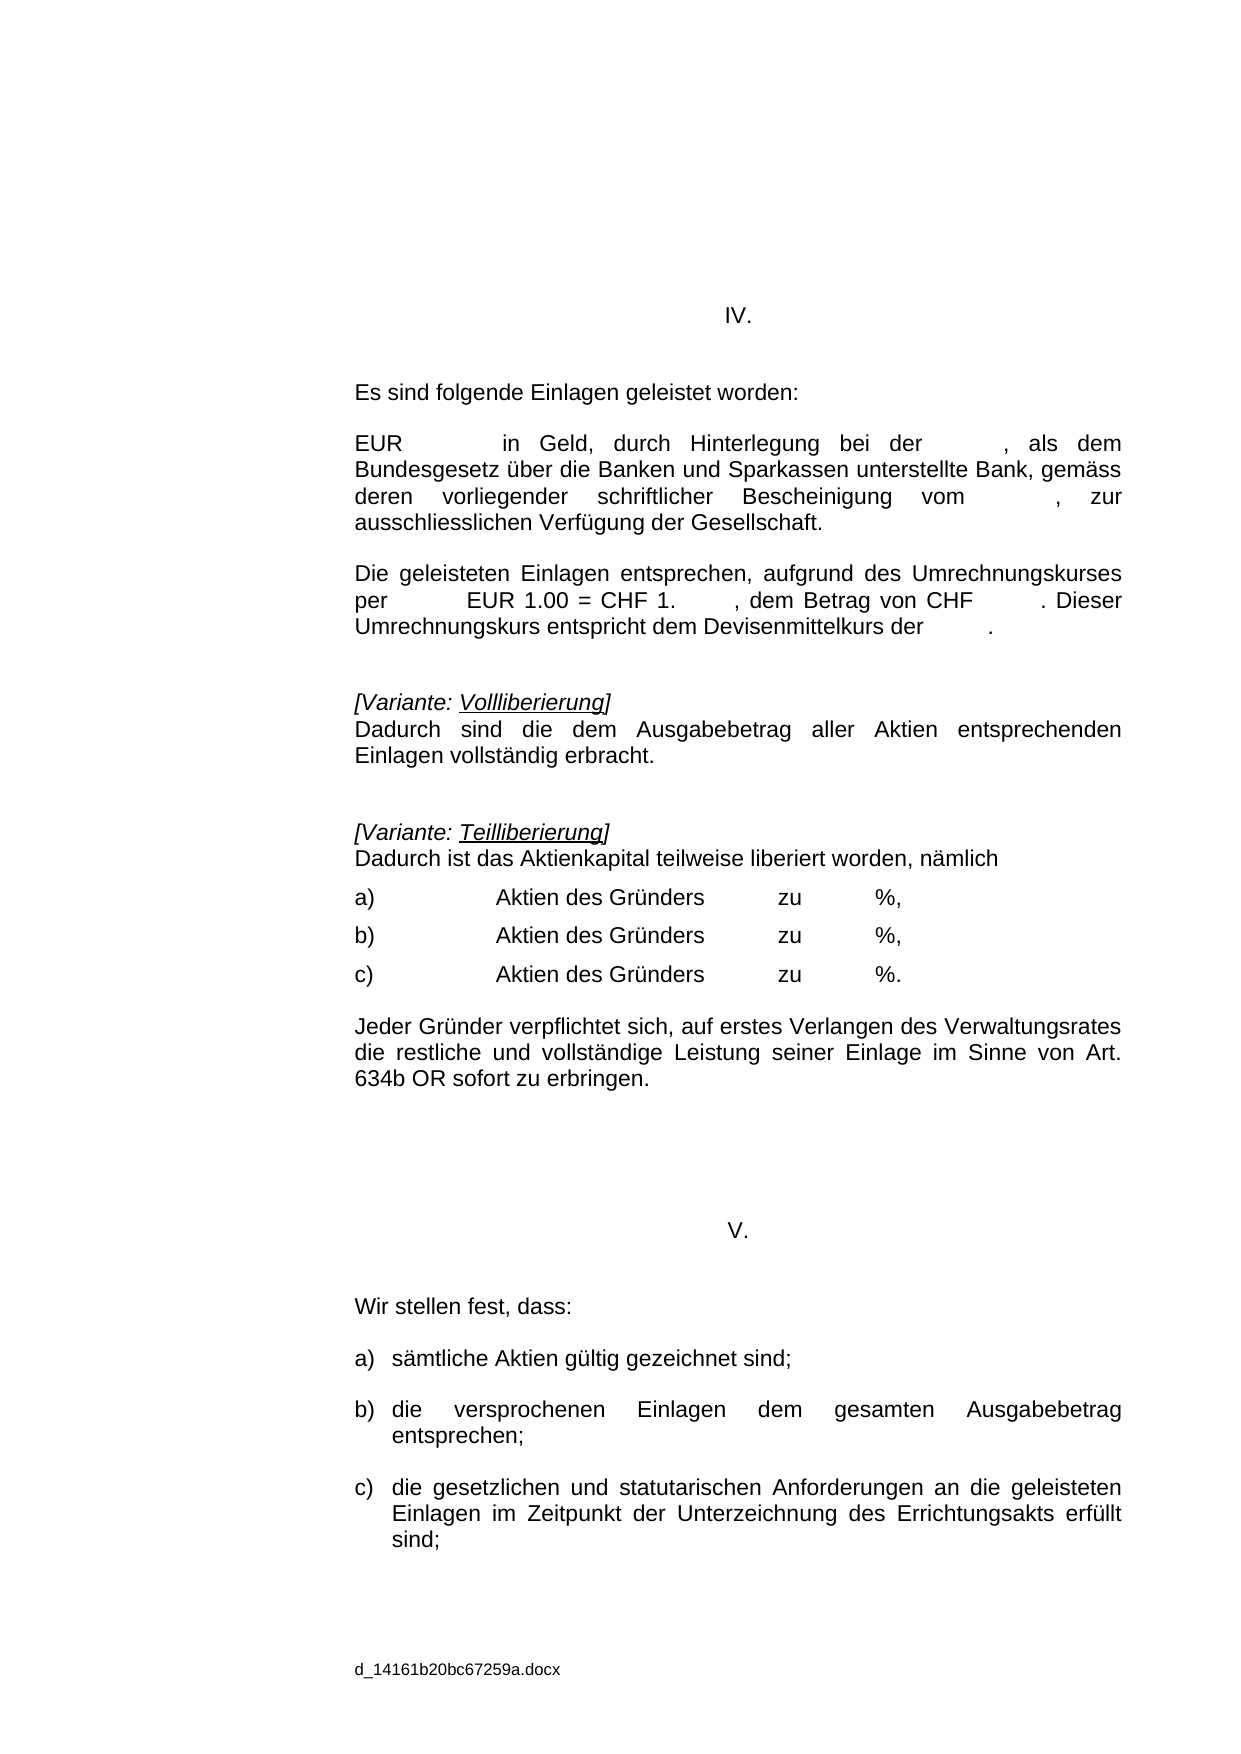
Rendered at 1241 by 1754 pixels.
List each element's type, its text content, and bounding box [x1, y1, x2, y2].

text c) Aktien des Gründers zu %. [354, 961, 1122, 988]
text Die geleisteten Einlagen entsprechen, aufgrund des Umrechnungskurses per 1.00 = CHF 1. , dem Betrag von CHF . Dieser Umrechnungskurs entspricht dem Devisenmittelkurs der . [354, 560, 1122, 639]
text EUR in Geld, durch Hinterlegung bei der , als dem Bundesgesetz über die Banken und Sparkassen unterstellte Bank, gemäss deren vorliegender schriftlicher Bescheinigung vom , zur ausschliesslichen Verfügung der Gesellschaft. [354, 430, 1122, 535]
list die gesetzlichen und statutarischen Anforderungen an die geleisteten Einlagen im Zeitpunkt der Unterzeichnung des Errichtungsakts erfüllt sind; [354, 1473, 1122, 1553]
text V. [354, 1217, 1122, 1243]
text a) Aktien des Gründers zu %, [354, 884, 1122, 910]
text [Variante: Teilliberierung] [354, 818, 1122, 845]
text b) Aktien des Gründers zu %, [354, 922, 1122, 949]
text Jeder Gründer verpflichtet sich, auf erstes Verlangen des Verwaltungsrates die restliche und vollständige Leistung seiner Einlage im Sinne von Art. 634b OR sofort zu erbringen. [354, 1013, 1122, 1092]
list sämtliche Aktien gültig gezeichnet sind; [354, 1344, 1122, 1371]
text Dadurch sind die dem Ausgabebetrag aller Aktien entsprechenden Einlagen vollständig erbracht. [354, 716, 1122, 768]
text Es sind folgende Einlagen geleistet worden: [354, 378, 1122, 405]
list die versprochenen Einlagen dem gesamten Ausgabebetrag entsprechen; [354, 1396, 1122, 1448]
text Dadurch ist das Aktienkapital teilweise liberiert worden, nämlich [354, 845, 1122, 871]
text Wir stellen fest, dass: [354, 1293, 1122, 1319]
text [Variante: Vollliberierung] [354, 689, 1122, 716]
text IV. [354, 302, 1122, 328]
